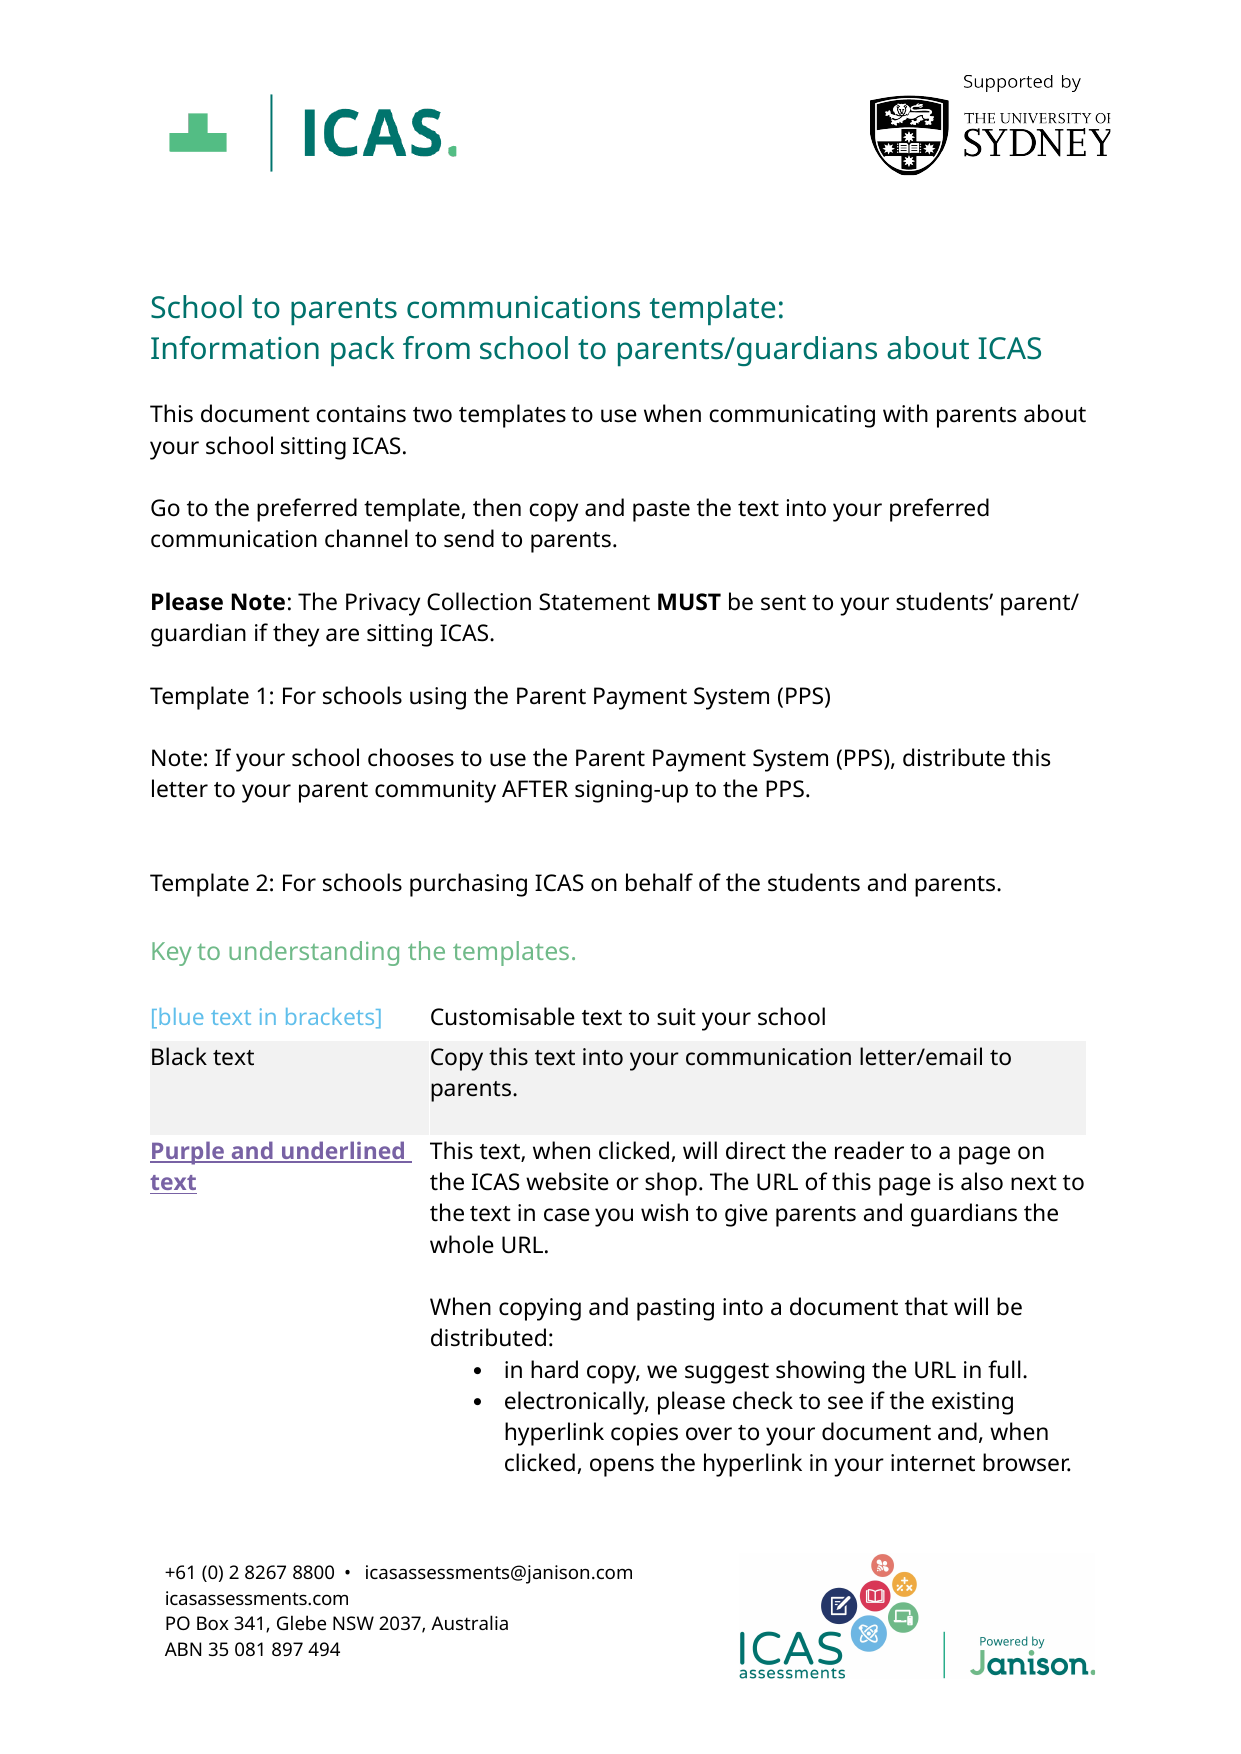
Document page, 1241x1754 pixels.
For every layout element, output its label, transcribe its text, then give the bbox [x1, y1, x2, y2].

text Please Note: The Privacy Collection Statement MUST be sent to your students’ parent/ guardian if they are sitting ICAS. [150, 586, 1090, 648]
table_cell Black text [150, 1041, 429, 1135]
table_header [blue text in brackets] [150, 1001, 429, 1041]
picture [869, 75, 1111, 176]
picture [739, 1553, 1096, 1679]
table_cell This text, when clicked, will direct the reader to a page on the ICAS website or shop. The URL of this page is also next to the text in case you wish to give parents and guardians the whole URL. When copying and pasting into a document that will be distributed: in hard copy, we suggest showing the URL in full. electronically, please check to see if the existing hyperlink copies over to your document and, when clicked, opens the hyperlink in your internet browser. [430, 1135, 1086, 1479]
table_cell Copy this text into your communication letter/email to parents. [430, 1041, 1086, 1135]
text Key to understanding the templates. [150, 929, 1090, 969]
table_cell Purple and underlined text [150, 1135, 429, 1479]
text Note: If your school chooses to use the Parent Payment System (PPS), distribute this letter to your parent community AFTER signing-up to the PPS. [150, 742, 1090, 804]
text Information pack from school to parents/guardians about ICAS [150, 327, 1090, 368]
text Go to the preferred template, then copy and paste the text into your preferred communication channel to send to parents. [150, 492, 1090, 554]
picture [162, 87, 456, 175]
text This document contains two templates to use when communicating with parents about your school sitting ICAS. [150, 398, 1090, 461]
table_header Customisable text to suit your school [430, 1001, 1086, 1041]
text Template 2: For schools purchasing ICAS on behalf of the students and parents. [150, 867, 1090, 898]
text School to parents communications template: [150, 286, 1090, 327]
text Template 1: For schools using the Parent Payment System (PPS) [150, 679, 1090, 711]
